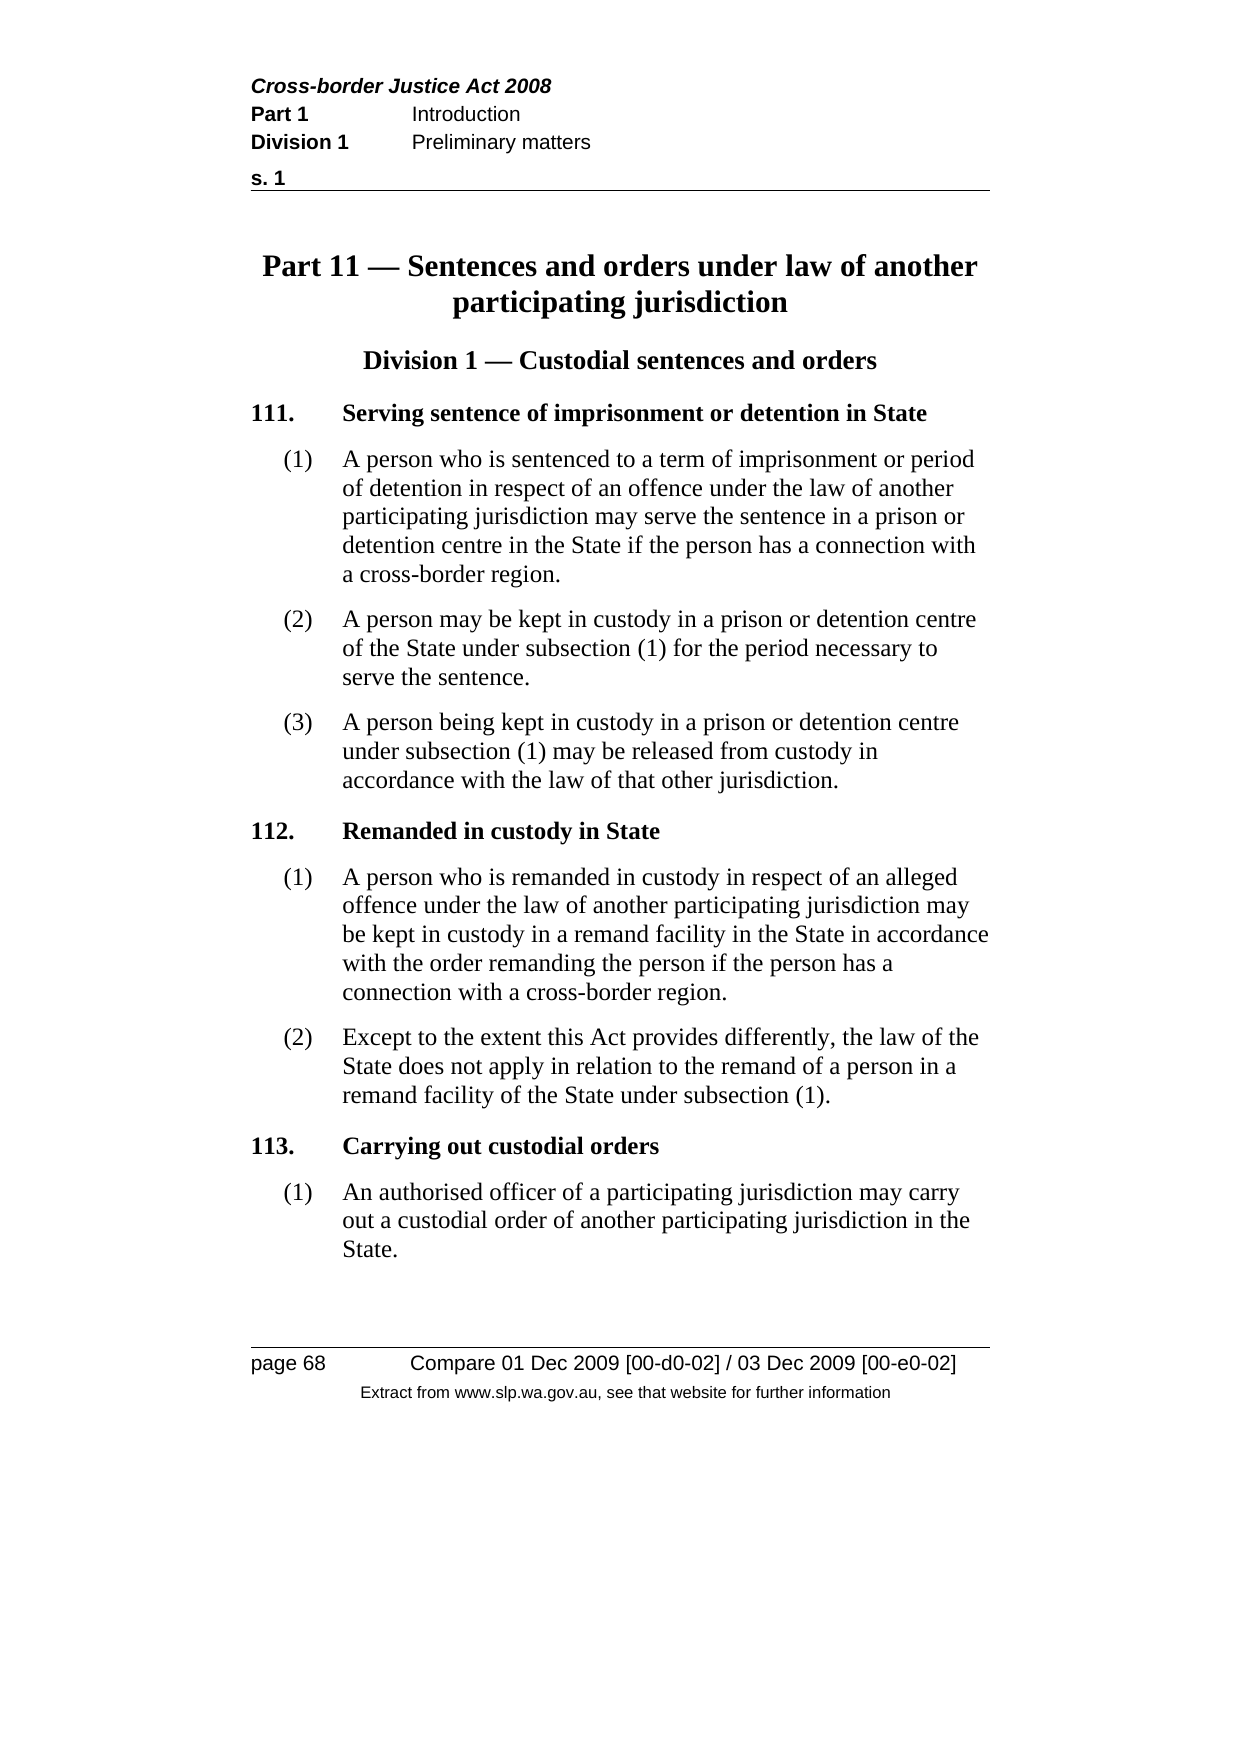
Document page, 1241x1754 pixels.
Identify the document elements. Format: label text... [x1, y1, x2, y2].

text (2) A person may be kept in custody in a prison or detention centre of the State under subsection (1) for the period necessary to serve the sentence. [251, 604, 990, 691]
subtitle 113. Carrying out custodial orders [251, 1131, 990, 1160]
text (1) A person who is remanded in custody in respect of an alleged offence under the law of another participating jurisdiction may be kept in custody in a remand facility in the State in accordance with the order remanding the person if the person has a connection with a cross-border region. [251, 862, 990, 1006]
text (1) An authorised officer of a participating jurisdiction may carry out a custodial order of another participating jurisdiction in the State. [251, 1177, 990, 1263]
text (3) A person being kept in custody in a prison or detention centre under subsection (1) may be released from custody in accordance with the law of that other jurisdiction. [251, 707, 990, 793]
subtitle Division 1 — Custodial sentences and orders [251, 344, 990, 376]
subtitle 111. Serving sentence of imprisonment or detention in State [251, 398, 990, 427]
subtitle 112. Remanded in custody in State [251, 816, 990, 845]
text (1) A person who is sentenced to a term of imprisonment or period of detention in respect of an offence under the law of another participating jurisdiction may serve the sentence in a prison or detention centre in the State if the person has a connection with a cross-border region. [251, 444, 990, 588]
text (2) Except to the extent this Act provides differently, the law of the State does not apply in relation to the remand of a person in a remand facility of the State under subsection (1). [251, 1022, 990, 1108]
subtitle Part 11 — Sentences and orders under law of another participating jurisdiction [251, 247, 990, 319]
